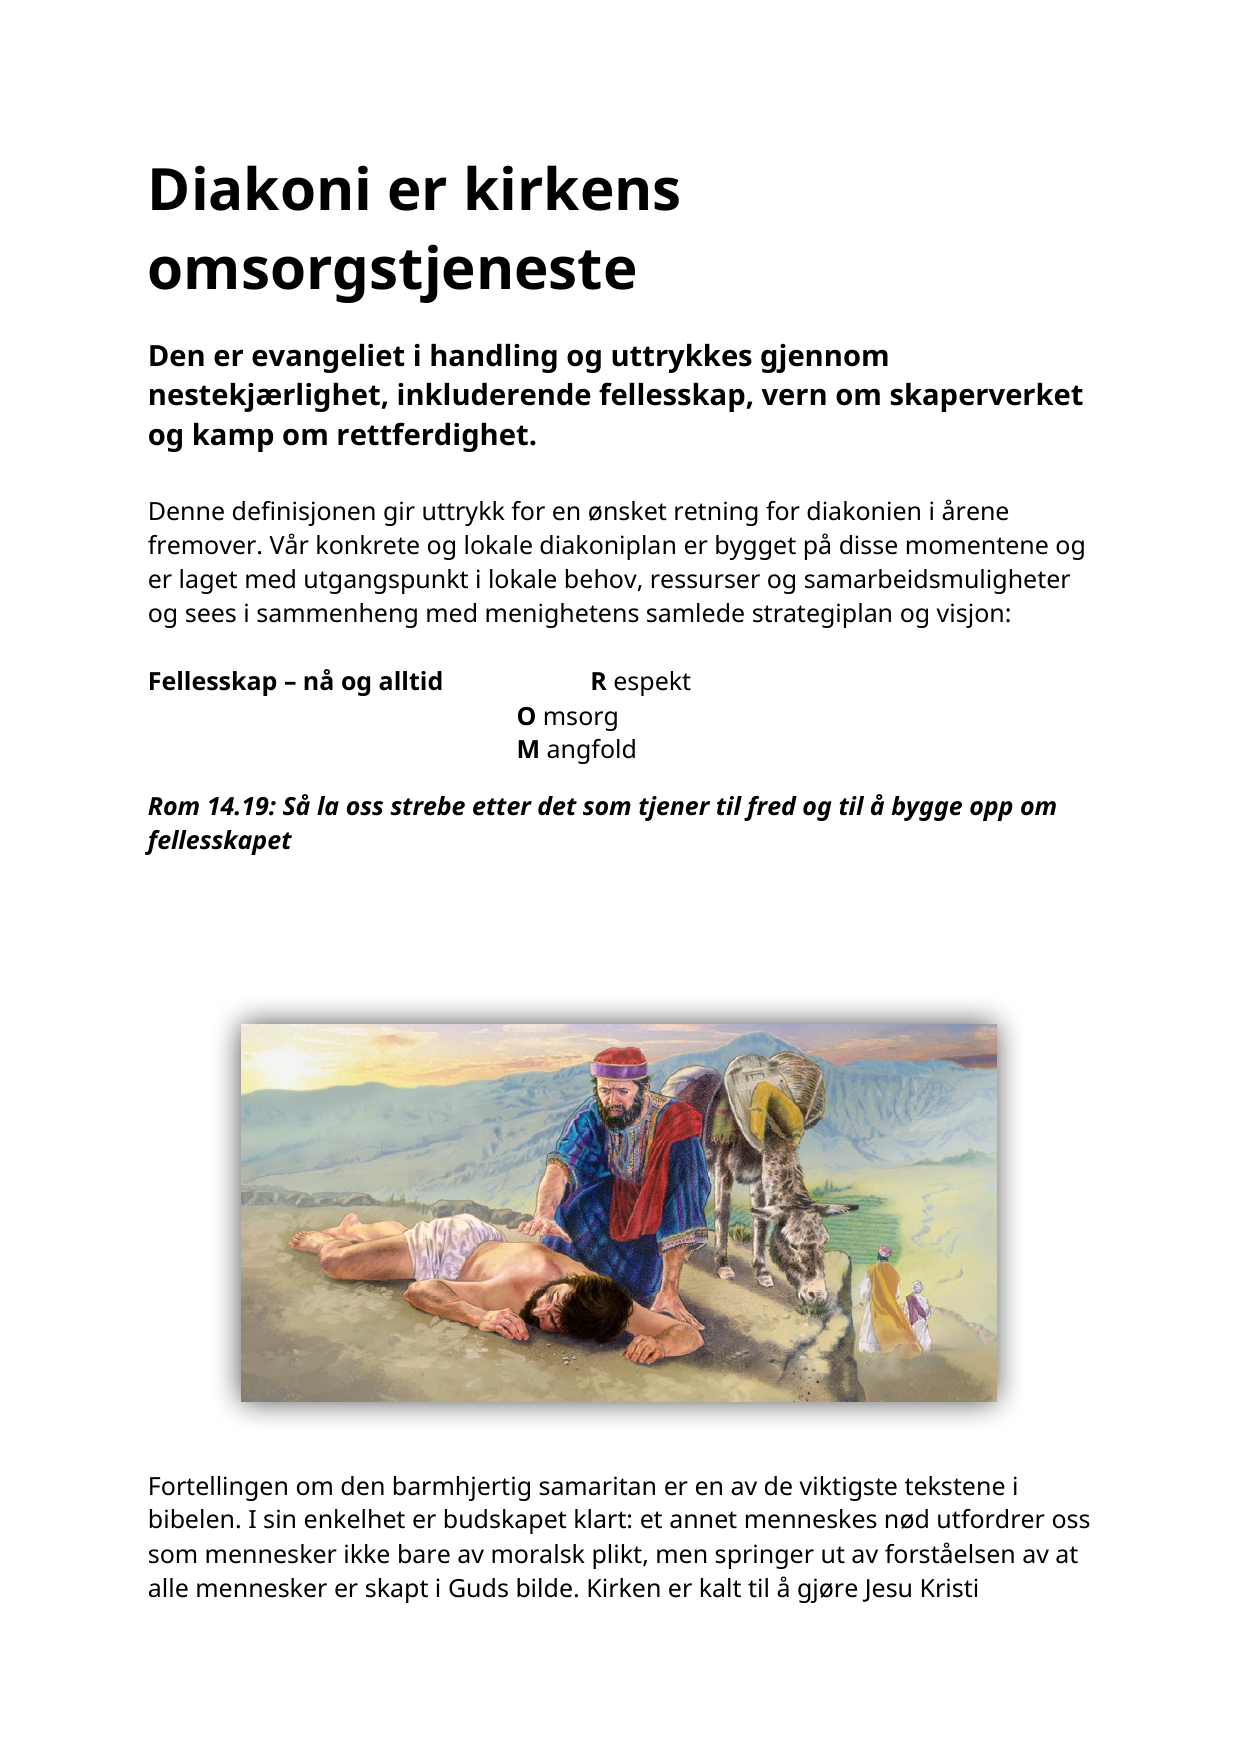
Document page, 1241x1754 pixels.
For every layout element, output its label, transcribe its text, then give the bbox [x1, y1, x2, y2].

picture [241, 1024, 997, 1402]
text Diakoni er kirkens omsorgstjeneste [148, 148, 1093, 307]
text M angfold [443, 732, 1093, 766]
text Rom 14.19: Så la oss strebe etter det som tjener til fred og til å bygge opp om fellesskapet [148, 789, 1093, 857]
text Fellesskap – nå og alltid R espekt [148, 664, 1093, 698]
text Den er evangeliet i handling og uttrykkes gjennom nestekjærlighet, inkluderende fellesskap, vern om skaperverket og kamp om rettferdighet. [148, 335, 1093, 454]
text O msorg [443, 698, 1093, 732]
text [148, 1468, 1093, 1604]
text Denne definisjonen gir uttrykk for en ønsket retning for diakonien i årene fremover. Vår konkrete og lokale diakoniplan er bygget på disse momentene og er laget med utgangspunkt i lokale behov, ressurser og samarbeidsmuligheter og sees i sammenheng med menighetens samlede strategiplan og visjon: [148, 494, 1093, 630]
